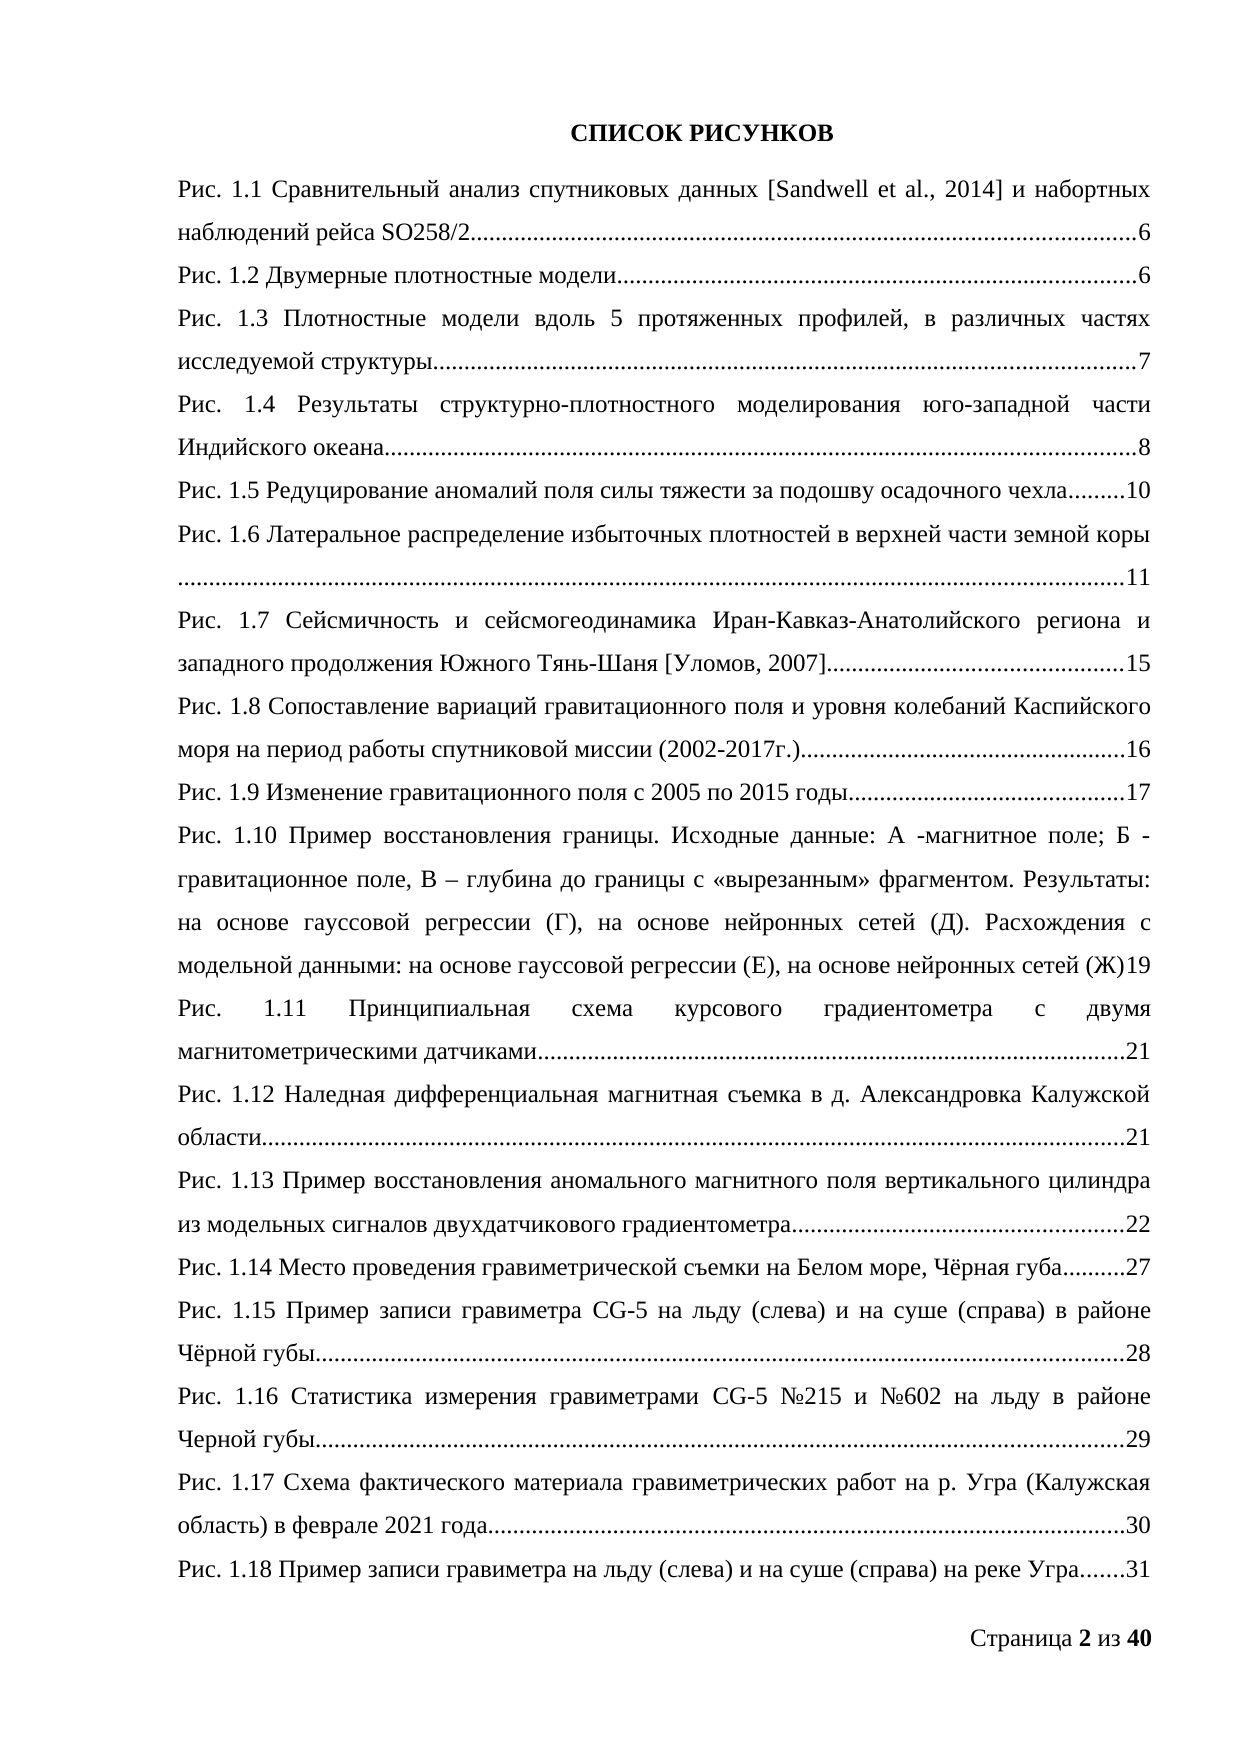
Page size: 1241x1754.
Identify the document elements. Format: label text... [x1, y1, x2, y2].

text Рис. 1.8 Сопоставление вариаций гравитационного поля и уровня колебаний Каспийского моря на период работы спутниковой миссии (2002-2017г.) 16 [177, 691, 1152, 763]
text Рис. 1.4 Результаты структурно-плотностного моделирования юго-западной части Индийского океана 8 [177, 389, 1152, 461]
text Рис. 1.3 Плотностные модели вдоль 5 протяженных профилей, в различных частях исследуемой структуры 7 [177, 303, 1152, 375]
text Рис. 1.16 Статистика измерения гравиметрами CG-5 №215 и №602 на льду в районе Черной губы 29 [177, 1381, 1152, 1453]
text Рис. 1.18 Пример записи гравиметра на льду (слева) и на суше (справа) на реке Угра 31 [177, 1554, 1152, 1582]
text Рис. 1.9 Изменение гравитационного поля с 2005 по 2015 годы 17 [177, 777, 1152, 806]
text Рис. 1.17 Схема фактического материала гравиметрических работ на р. Угра (Калужская область) в феврале 2021 года 30 [177, 1467, 1152, 1539]
text Рис. 1.6 Латеральное распределение избыточных плотностей в верхней части земной коры 11 [177, 519, 1152, 591]
text Рис. 1.1 Сравнительный анализ спутниковых данных [Sandwell et al., 2014] и набортных наблюдений рейса SO258/2 6 [177, 174, 1152, 246]
text Рис. 1.15 Пример записи гравиметра CG-5 на льду (слева) и на суше (справа) в районе Чёрной губы 28 [177, 1295, 1152, 1367]
text Рис. 1.10 Пример восстановления границы. Исходные данные: А -магнитное поле; Б - гравитационное поле, В – глубина до границы с «вырезанным» фрагментом. Результаты: на основе гауссовой регрессии (Г), на основе нейронных сетей (Д). Расхождения с модельной данными: на основе гауссовой регрессии (Е), на основе нейронных сетей (Ж) 19 [177, 821, 1152, 979]
text Рис. 1.14 Место проведения гравиметрической съемки на Белом море, Чёрная губа 27 [177, 1252, 1152, 1281]
text Рис. 1.2 Двумерные плотностные модели 6 [177, 260, 1152, 289]
text Рис. 1.5 Редуцирование аномалий поля силы тяжести за подошву осадочного чехла 10 [177, 476, 1152, 504]
text Рис. 1.13 Пример восстановления аномального магнитного поля вертикального цилиндра из модельных сигналов двухдатчикового градиентометра 22 [177, 1166, 1152, 1237]
subtitle Список рисунков [252, 118, 1152, 147]
text Рис. 1.12 Наледная дифференциальная магнитная съемка в д. Александровка Калужской области 21 [177, 1079, 1152, 1151]
text Рис. 1.11 Принципиальная схема курсового градиентометра с двумя магнитометрическими датчиками 21 [177, 993, 1152, 1065]
text Рис. 1.7 Сейсмичность и сейсмогеодинамика Иран-Кавказ-Анатолийского региона и западного продолжения Южного Тянь-Шаня [Уломов, 2007] 15 [177, 605, 1152, 677]
